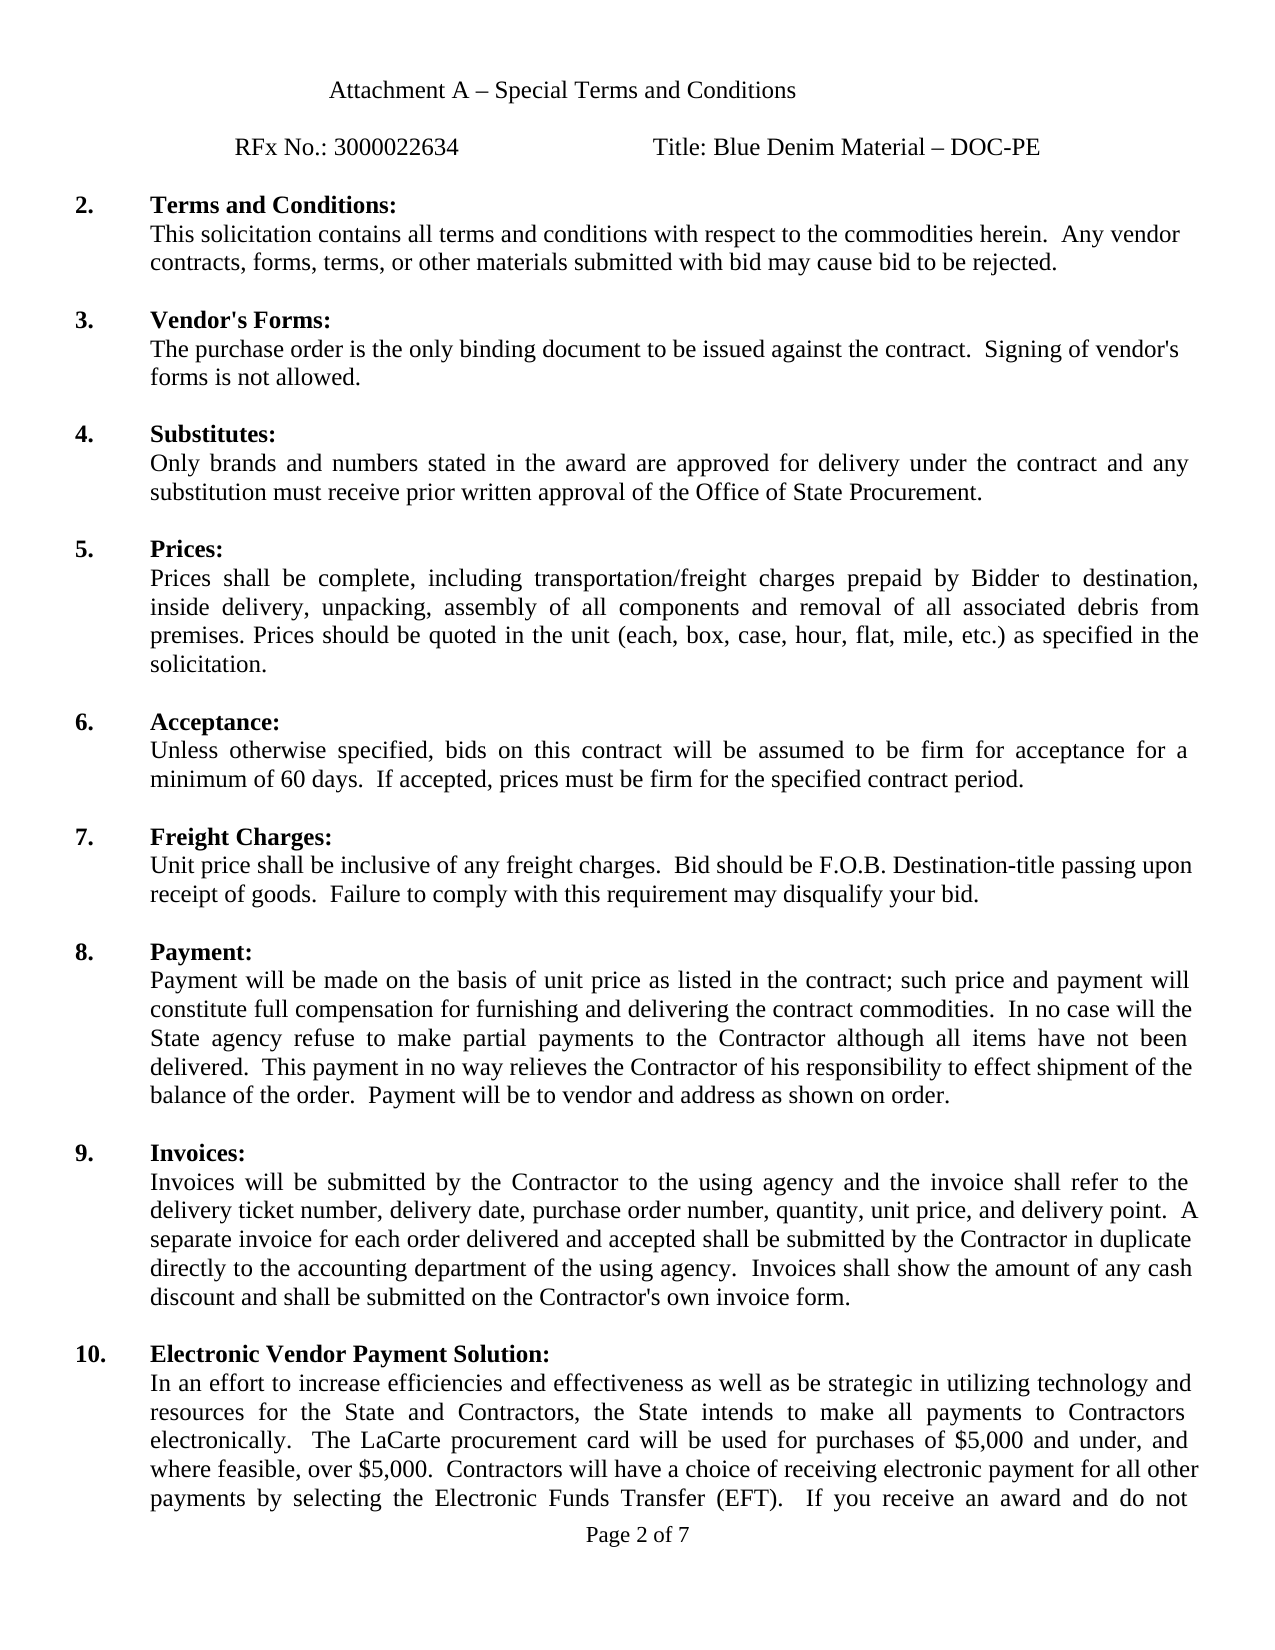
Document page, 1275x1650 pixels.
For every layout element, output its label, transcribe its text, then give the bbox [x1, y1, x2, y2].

list This solicitation contains all terms and conditions with respect to the commodities herein. Any vendor contracts, forms, terms, or other materials submitted with bid may cause bid to be rejected. [131, 219, 1181, 276]
list Payment: [75, 937, 1200, 966]
list Only brands and numbers stated in the award are approved for delivery under the contract and any substitution must receive prior written approval of the Office of State Procurement. [131, 448, 1200, 506]
list Substitutes: [75, 419, 1200, 448]
list Prices shall be complete, including transportation/freight charges prepaid by Bidder to destination, inside delivery, unpacking, assembly of all components and removal of all associated debris from premises. Prices should be quoted in the unit (each, box, case, hour, flat, mile, etc.) as specified in the solicitation. [150, 563, 1200, 678]
list Acceptance: [75, 707, 1200, 736]
list Unit price shall be inclusive of any freight charges. Bid should be F.O.B. Destination-title passing upon receipt of goods. Failure to comply with this requirement may disqualify your bid. [131, 851, 1200, 908]
list Electronic Vendor Payment Solution: [75, 1339, 1200, 1368]
list Unless otherwise specified, bids on this contract will be assumed to be firm for acceptance for a minimum of 60 days. If accepted, prices must be firm for the specified contract period. [131, 736, 1200, 793]
list Payment will be made on the basis of unit price as listed in the contract; such price and payment will constitute full compensation for furnishing and delivering the contract commodities. In no case will the State agency refuse to make partial payments to the Contractor although all items have not been delivered. This payment in no way relieves the Contractor of his responsibility to effect shipment of the balance of the order. Payment will be to vendor and address as shown on order. [131, 966, 1200, 1109]
list Freight Charges: [75, 822, 1200, 851]
list Prices: [75, 534, 1200, 563]
list Terms and Conditions: [75, 190, 1181, 219]
list Invoices will be submitted by the Contractor to the using agency and the invoice shall refer to the delivery ticket number, delivery date, purchase order number, quantity, unit price, and delivery point. A separate invoice for each order delivered and accepted shall be submitted by the Contractor in duplicate directly to the accounting department of the using agency. Invoices shall show the amount of any cash discount and shall be submitted on the Contractor's own invoice form. [131, 1167, 1200, 1311]
list Vendor's Forms: [75, 305, 1200, 334]
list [131, 1368, 1200, 1512]
list Invoices: [75, 1138, 1200, 1167]
list The purchase order is the only binding document to be issued against the contract. Signing of vendor's forms is not allowed. [131, 334, 1200, 419]
